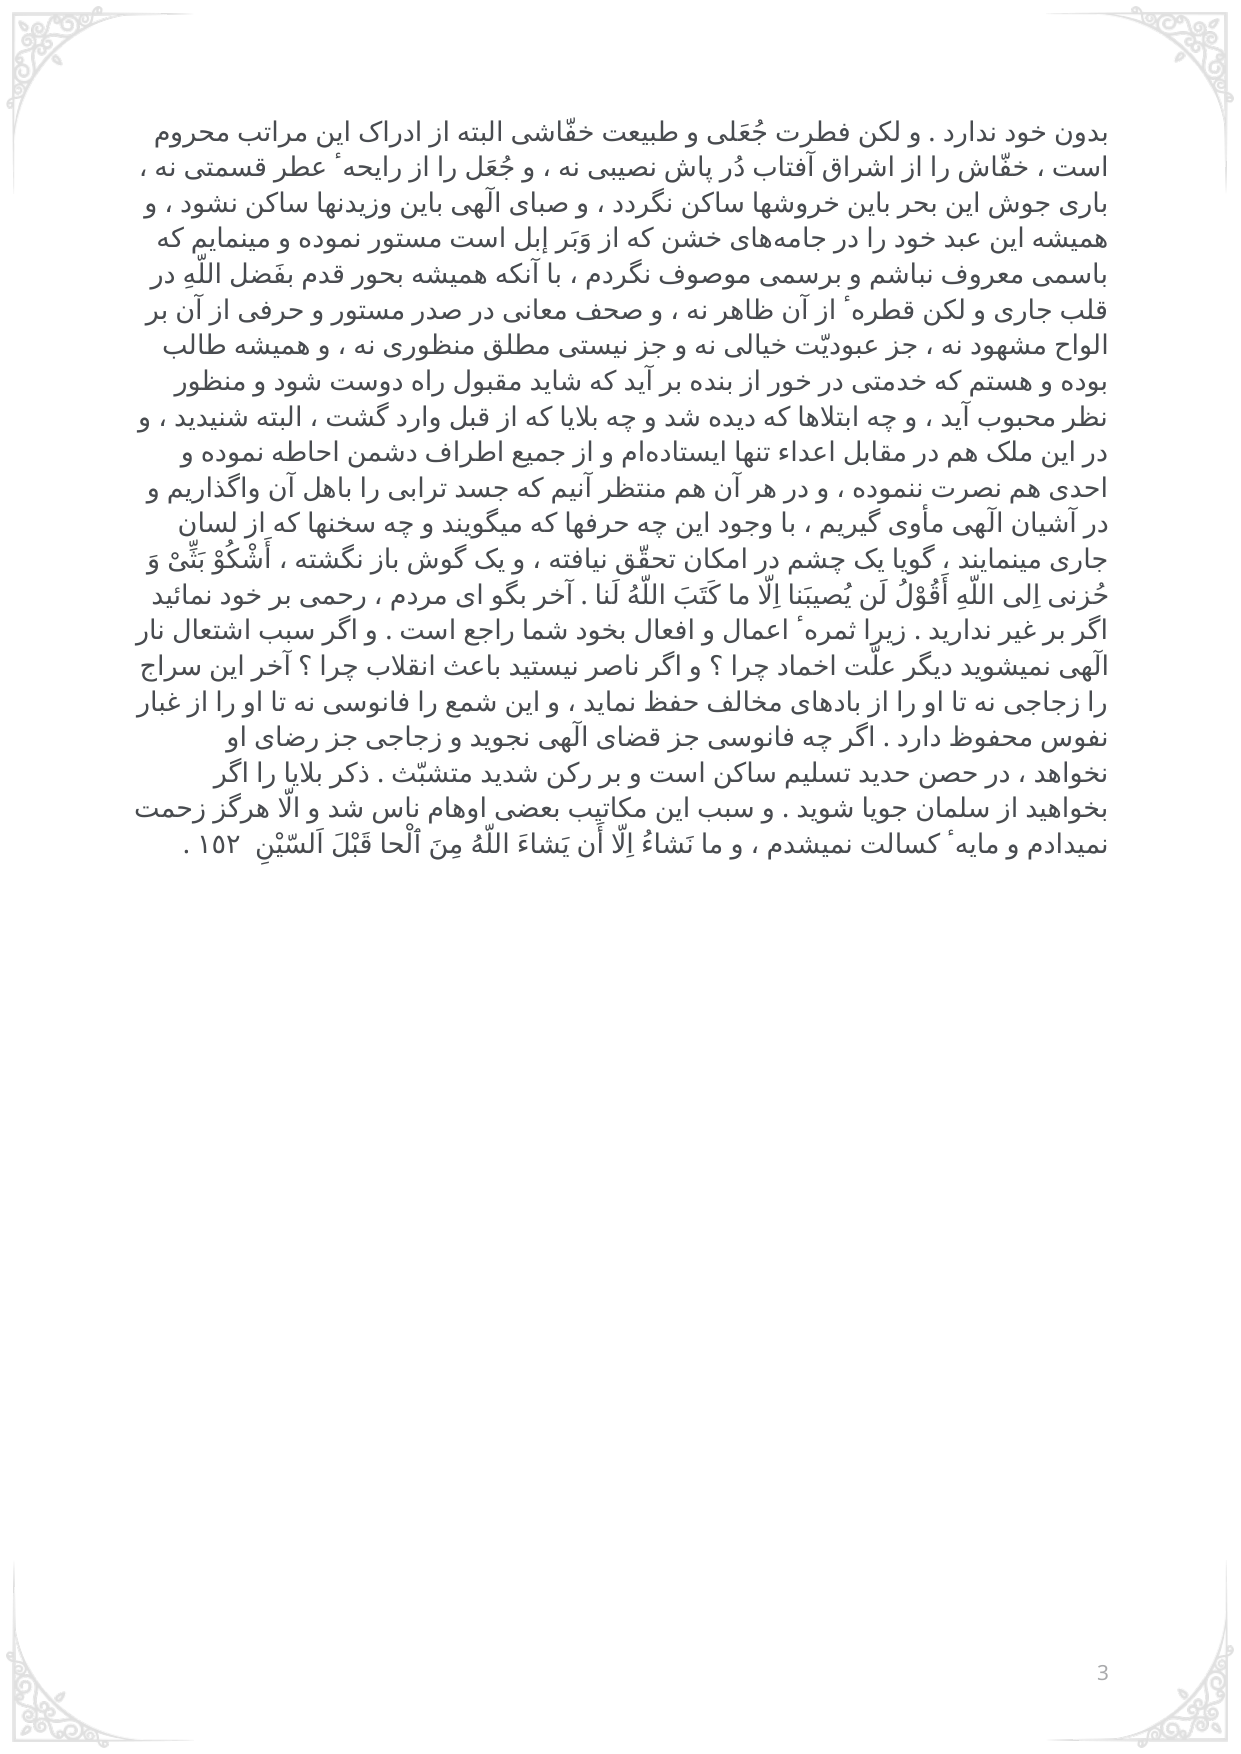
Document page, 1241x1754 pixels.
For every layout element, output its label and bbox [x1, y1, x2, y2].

text [131, 117, 1109, 864]
picture [6, 1560, 194, 1748]
picture [1046, 6, 1234, 194]
picture [6, 6, 194, 194]
picture [1046, 1560, 1234, 1748]
